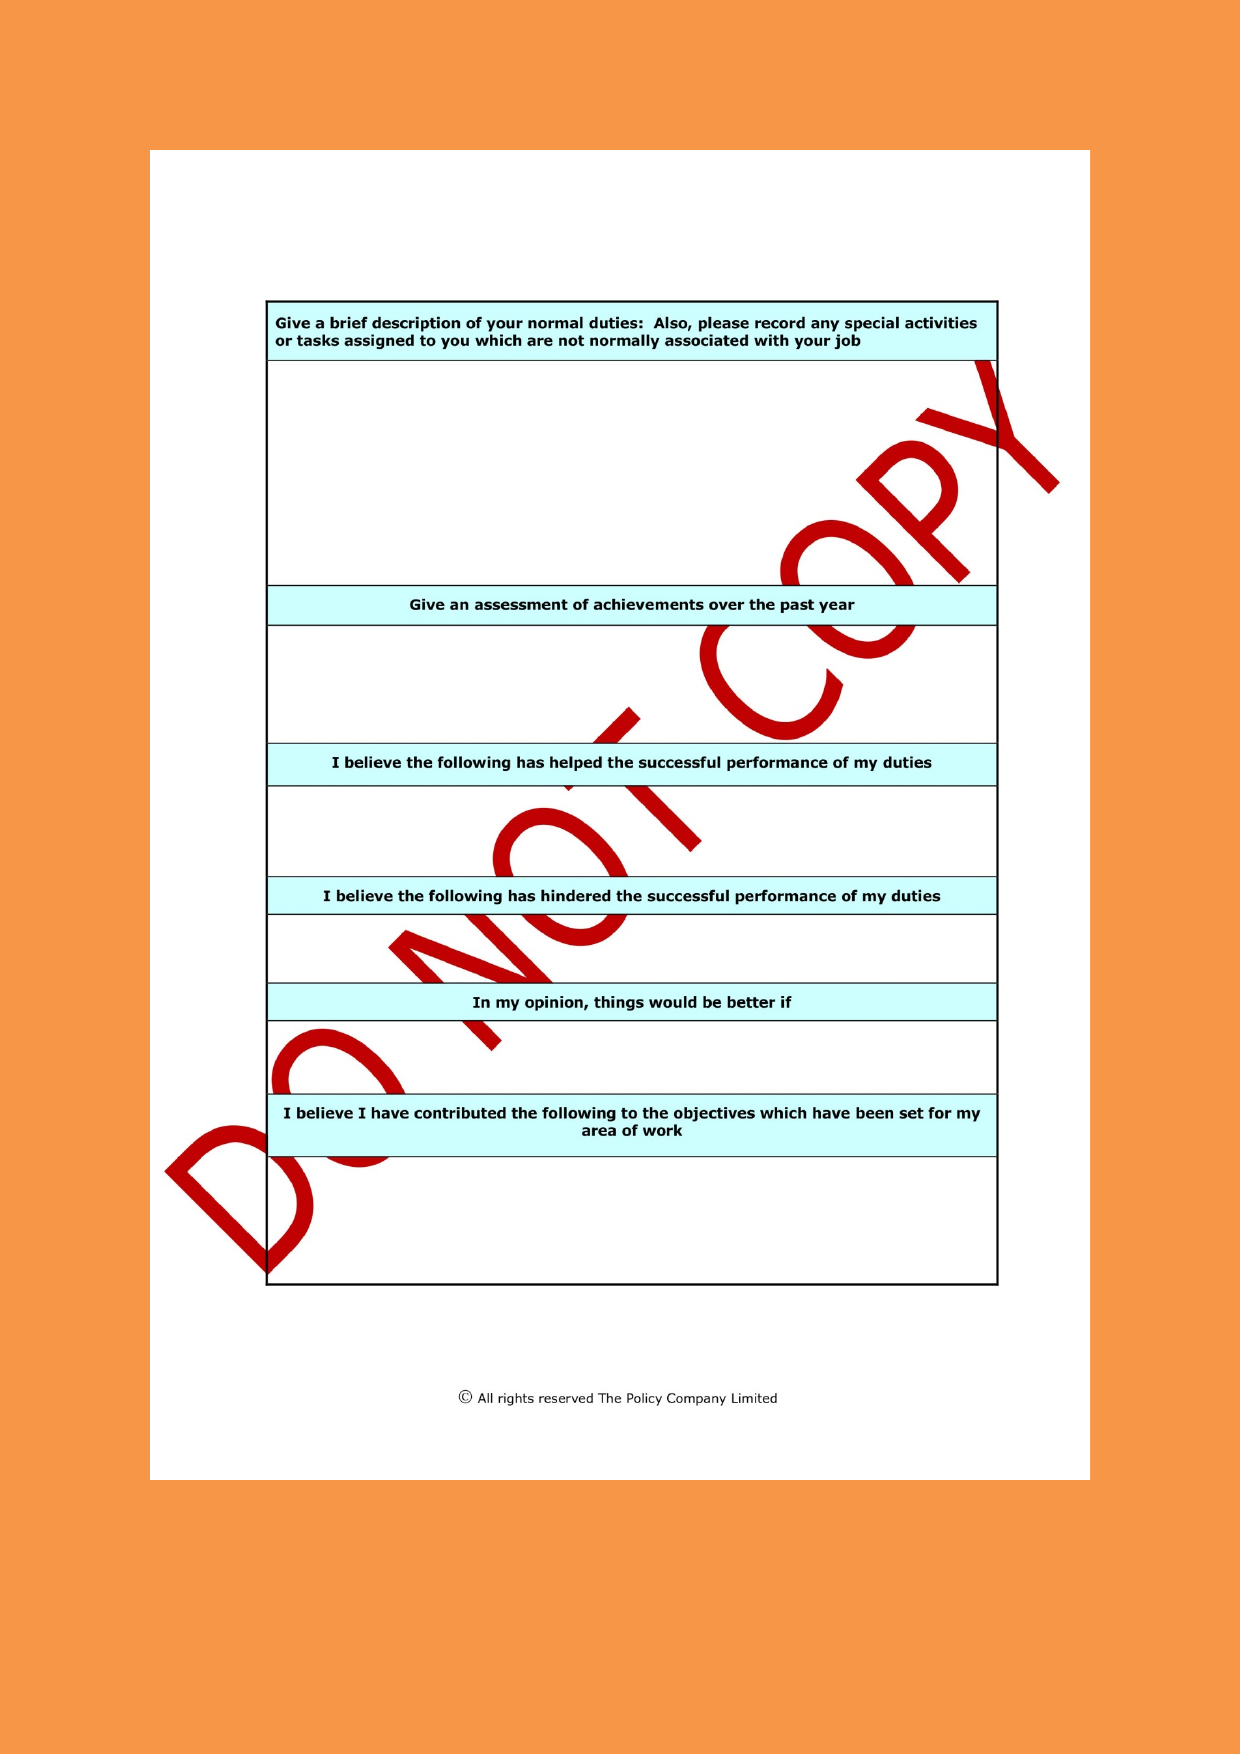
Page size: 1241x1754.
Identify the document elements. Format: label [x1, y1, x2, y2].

picture [150, 150, 1091, 1480]
